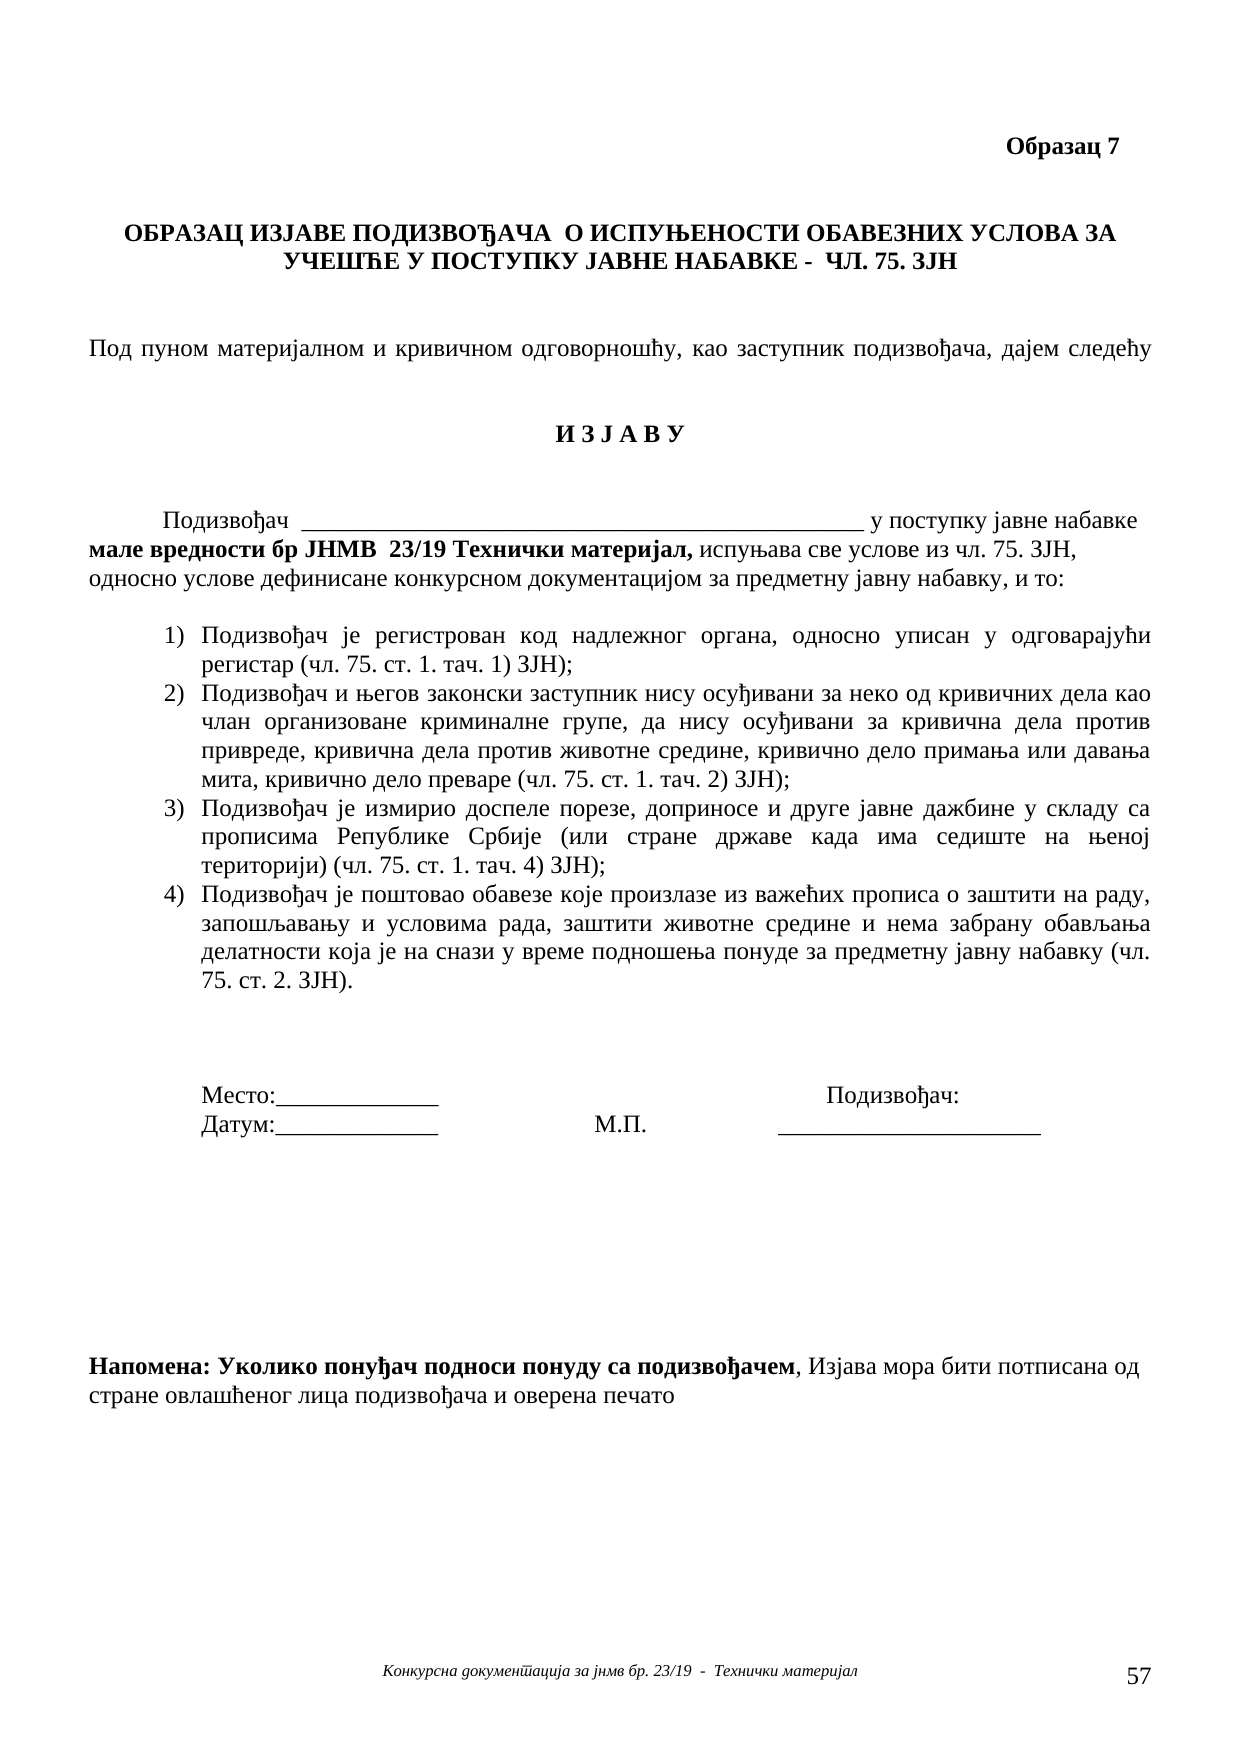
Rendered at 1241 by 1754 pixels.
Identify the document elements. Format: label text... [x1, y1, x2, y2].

text ОБРАЗАЦ ИЗЈАВЕ ПОДИЗВОЂАЧА О ИСПУЊЕНОСТИ ОБАВЕЗНИХ УСЛОВА ЗА УЧЕШЋЕ У ПОСТУПКУ ЈАВНЕ НАБАВКЕ - ЧЛ. 75. ЗЈН [89, 218, 1152, 275]
text Образац 7 [89, 131, 1152, 160]
text Подизвођач _____________________________________________ у поступку јавне набавке мале вредности бр ЈНМВ 23/19 Технички материјал, испуњава све услове из чл. 75. ЗЈН, односно услове дефинисане конкурсном документацијом за предметну јавну набавку, и то: [89, 505, 1152, 591]
text Датум:_____________ М.П. _____________________ [126, 1109, 1152, 1138]
text Место:_____________ Подизвођач: [126, 1080, 1152, 1109]
text И З Ј А В У [89, 419, 1152, 448]
list Подизвођач је измирио доспеле порезе, доприносе и друге јавне дажбине у складу са прописима Републике Србије (или стране државе када има седиште на њеној територији) (чл. 75. ст. 1. тач. 4) ЗЈН); [164, 793, 1152, 879]
text Напомена: Уколико понуђач подноси понуду са подизвођачем, Изјава мора бити потписана од стране овлашћеног лица подизвођача и оверена печато [89, 1351, 1152, 1409]
text Под пуном материјалном и кривичном одговорношћу, као заступник подизвођача, дајем следећу [89, 333, 1152, 390]
list Подизвођач и његов законски заступник нису осуђивани за неко од кривичних дела као члан организоване криминалне групе, да нису осуђивани за кривична дела против привреде, кривична дела против животне средине, кривично дело примања или давања мита, кривично дело преваре (чл. 75. ст. 1. тач. 2) ЗЈН); [164, 678, 1152, 793]
list Подизвођач је регистрован код надлежног органа, односно уписан у одговарајући регистар (чл. 75. ст. 1. тач. 1) ЗЈН); [164, 620, 1152, 678]
list Подизвођач је поштовао обавезе које произлазе из важећих прописа о заштити на раду, запошљавању и условима рада, заштити животне средине и нема забрану обављања делатности која је на снази у време подношења понуде за предметну јавну набавку (чл. 75. ст. 2. ЗЈН). [164, 879, 1152, 994]
